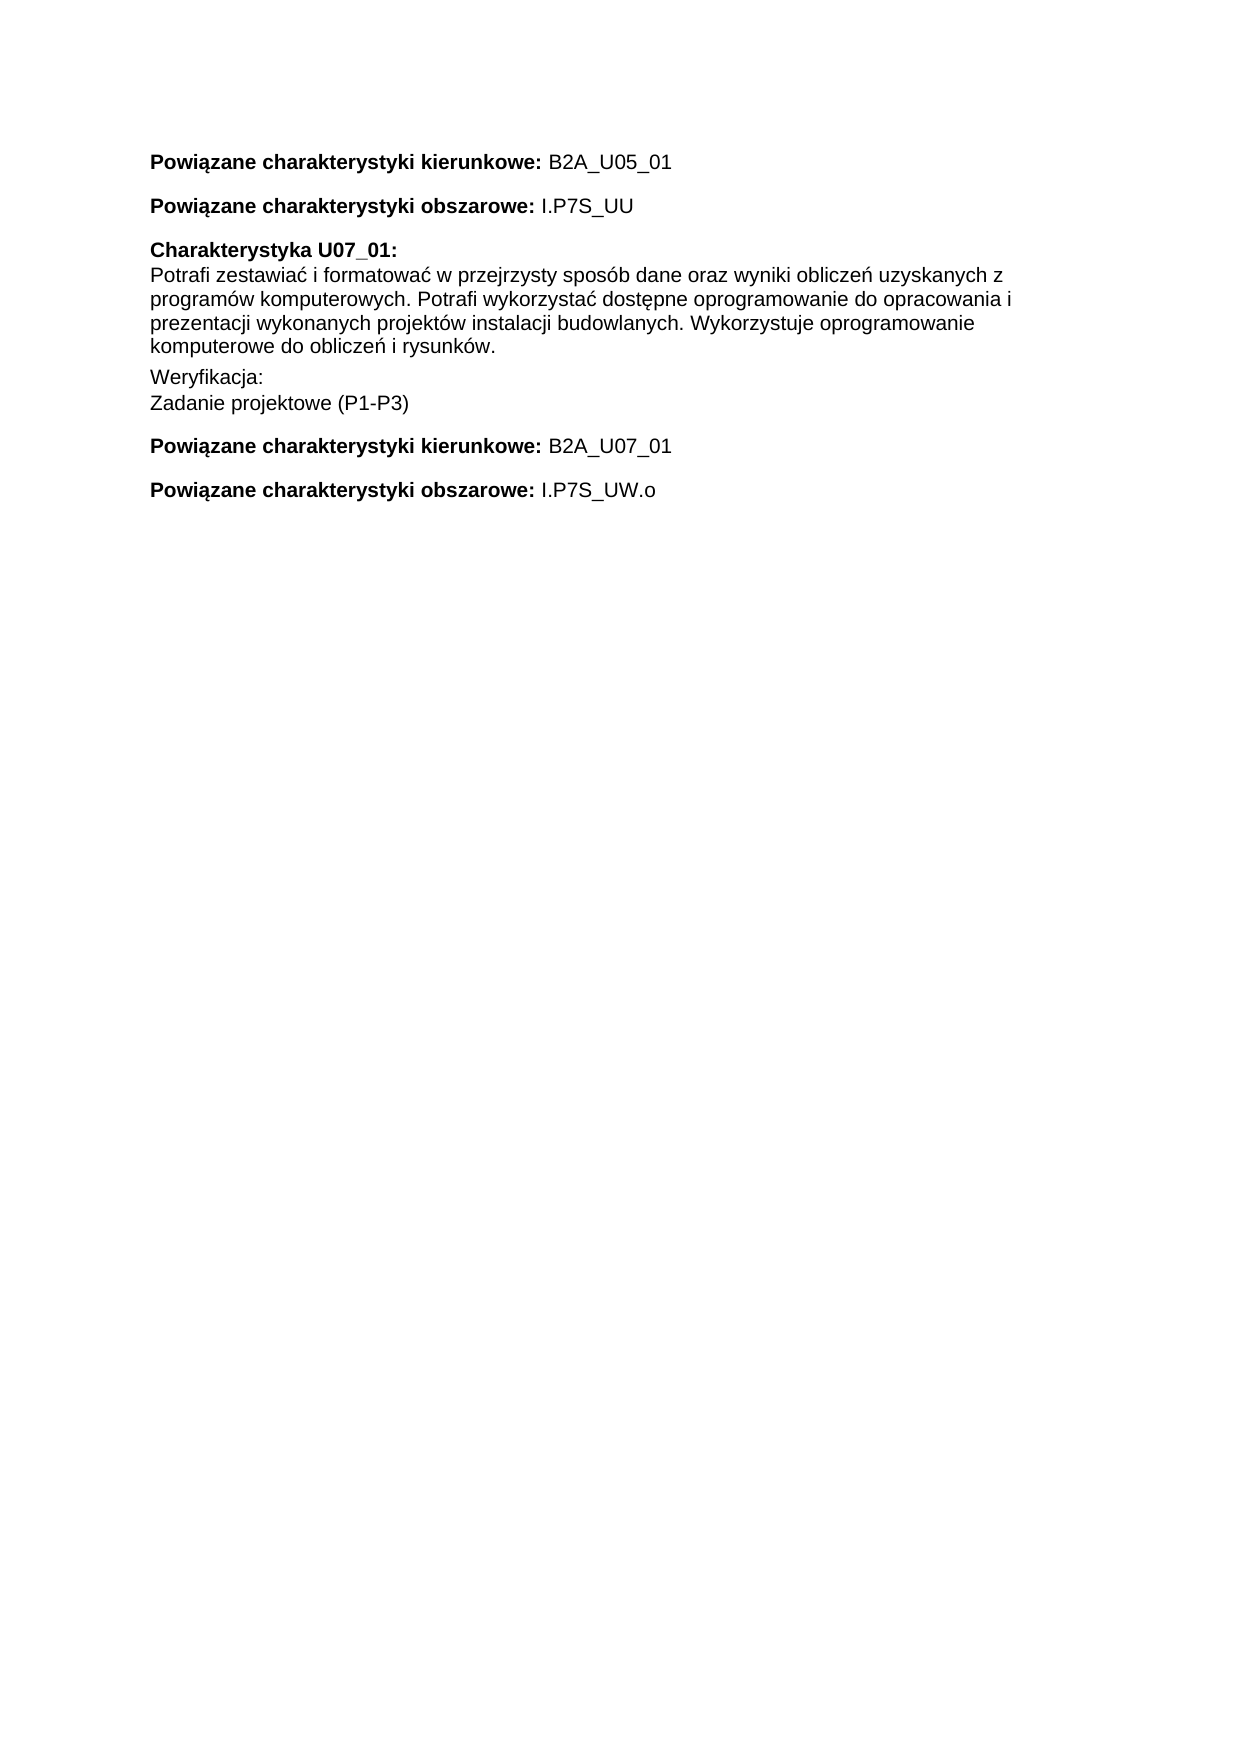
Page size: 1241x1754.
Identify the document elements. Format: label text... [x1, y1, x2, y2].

text Powiązane charakterystyki obszarowe: I.P7S_UU [150, 194, 1090, 218]
text Charakterystyka U07_01: [150, 237, 1090, 261]
text Zadanie projektowe (P1-P3) [150, 391, 1090, 414]
text Weryfikacja: [150, 364, 1090, 388]
text Powiązane charakterystyki kierunkowe: B2A_U07_01 [150, 434, 1090, 458]
text Powiązane charakterystyki kierunkowe: B2A_U05_01 [150, 150, 1090, 174]
text Potrafi zestawiać i formatować w przejrzysty sposób dane oraz wyniki obliczeń uzyskanych z programów komputerowych. Potrafi wykorzystać dostępne oprogramowanie do opracowania i prezentacji wykonanych projektów instalacji budowlanych. Wykorzystuje oprogramowanie komputerowe do obliczeń i rysunków. [150, 262, 1090, 358]
text Powiązane charakterystyki obszarowe: I.P7S_UW.o [150, 478, 1090, 502]
